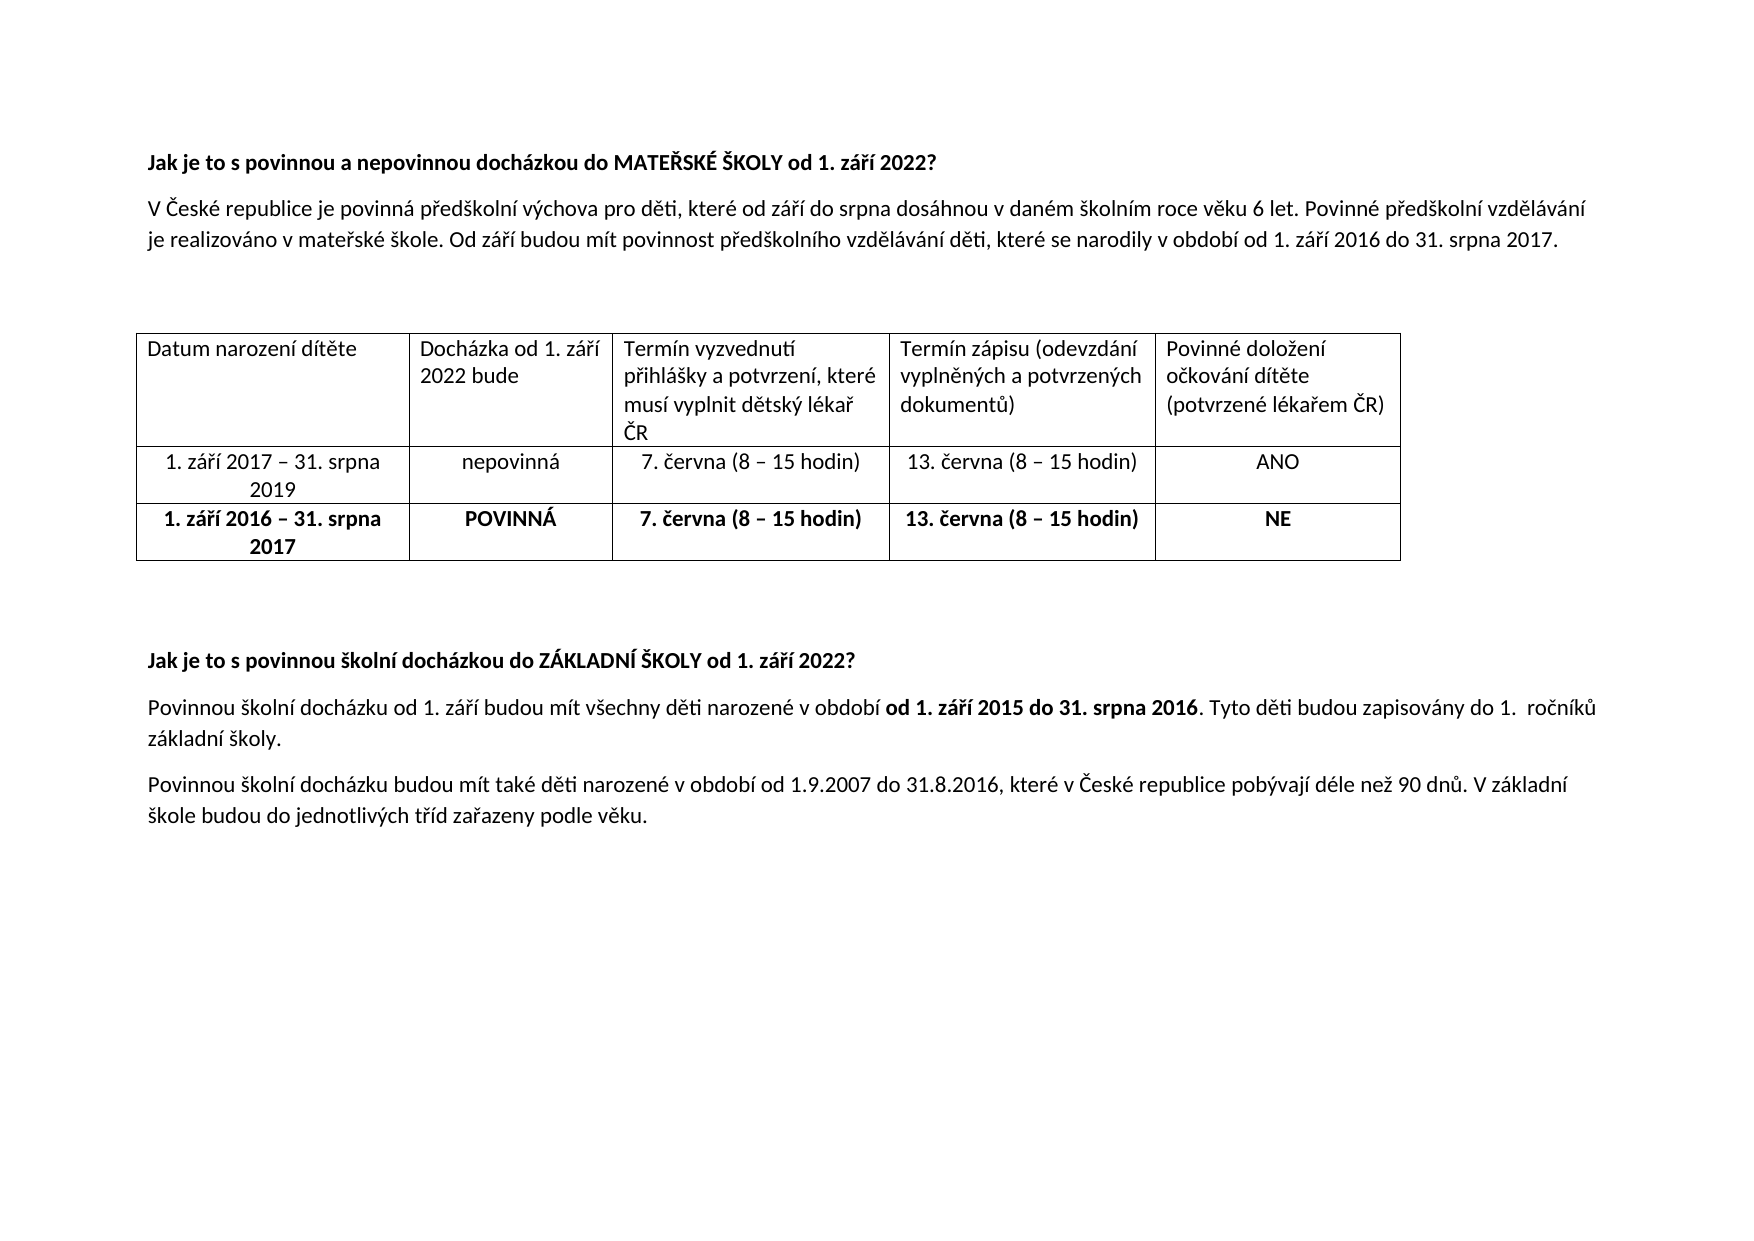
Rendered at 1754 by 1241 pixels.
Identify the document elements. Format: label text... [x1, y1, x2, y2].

text Jak je to s povinnou školní docházkou do ZÁKLADNÍ ŠKOLY od 1. září 2022? [148, 647, 1606, 674]
text V České republice je povinná předškolní výchova pro děti, které od září do srpna dosáhnou v daném školním roce věku 6 let. Povinné předškolní vzdělávání je realizováno v mateřské škole. Od září budou mít povinnost předškolního vzdělávání děti, které se narodily v období od 1. září 2016 do 31. srpna 2017. [148, 194, 1606, 253]
text Povinnou školní docházku budou mít také děti narozené v období od 1.9.2007 do 31.8.2016, které v České republice pobývají déle než 90 dnů. V základní škole budou do jednotlivých tříd zařazeny podle věku. [148, 771, 1606, 829]
text Jak je to s povinnou a nepovinnou docházkou do MATEŘSKÉ ŠKOLY od 1. září 2022? [148, 148, 1606, 176]
text Povinnou školní docházku od 1. září budou mít všechny děti narozené v období od 1. září 2015 do 31. srpna 2016. Tyto děti budou zapisovány do 1. ročníků základní školy. [148, 693, 1606, 752]
